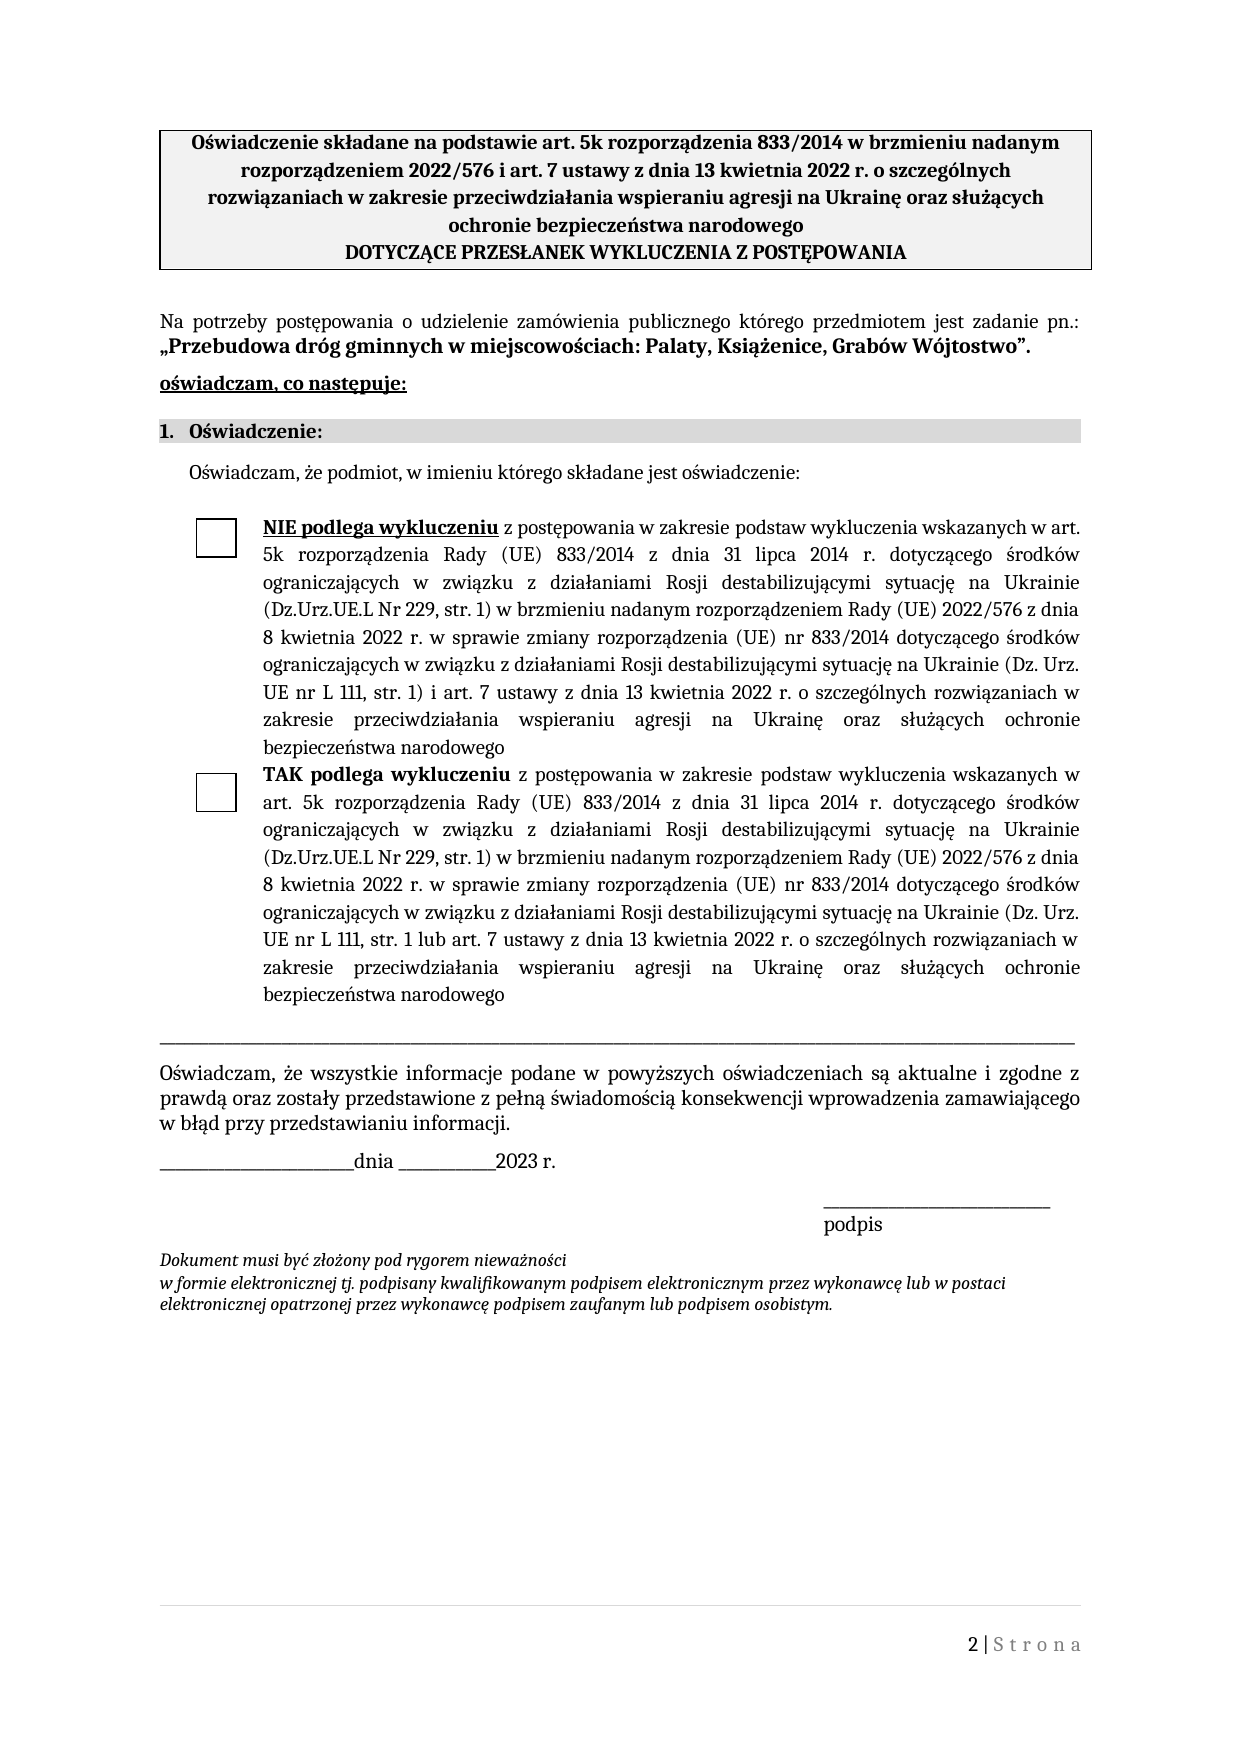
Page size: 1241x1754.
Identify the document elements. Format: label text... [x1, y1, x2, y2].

table_header Oświadczenie składane na podstawie art. 5k rozporządzenia 833/2014 w brzmieniu nadanym rozporządzeniem 2022/576 i art. 7 ustawy z dnia 13 kwietnia 2022 r. o szczególnych rozwiązaniach w zakresie przeciwdziałania wspieraniu agresji na Ukrainę oraz służących ochronie bezpieczeństwa narodowego DOTYCZĄCE PRZESŁANEK WYKLUCZENIA Z POSTĘPOWANIA [161, 131, 1091, 268]
text ________________________dnia ____________2023 r. [159, 1149, 1081, 1174]
text oświadczam, co następuje: [159, 371, 1081, 395]
text Na potrzeby postępowania o udzielenie zamówienia publicznego którego przedmiotem jest zadanie pn.: „Przebudowa dróg gminnych w miejscowościach: Palaty, Książenice, Grabów Wójtostwo”. [159, 309, 1081, 359]
list Oświadczam, że podmiot, w imieniu którego składane jest oświadczenie: [189, 461, 1081, 484]
list Oświadczenie: [159, 419, 1081, 443]
text _________________________________________________________________________________________________________________ [159, 1023, 1081, 1048]
text Oświadczam, że wszystkie informacje podane w powyższych oświadczeniach są aktualne i zgodne z prawdą oraz zostały przedstawione z pełną świadomością konsekwencji wprowadzenia zamawiającego w błąd przy przedstawianiu informacji. [159, 1061, 1081, 1136]
text Dokument musi być złożony pod rygorem nieważności w formie elektronicznej tj. podpisany kwalifikowanym podpisem elektronicznym przez wykonawcę lub w postaci elektronicznej opatrzonej przez wykonawcę podpisem zaufanym lub podpisem osobistym. [159, 1249, 1081, 1316]
text ____________________________ podpis [823, 1187, 1081, 1237]
list NIE podlega wykluczeniu z postępowania w zakresie podstaw wykluczenia wskazanych w art. 5k rozporządzenia Rady (UE) 833/2014 z dnia 31 lipca 2014 r. dotyczącego środków ograniczających w związku z działaniami Rosji destabilizującymi sytuację na Ukrainie (Dz.Urz.UE.L Nr 229, str. 1) w brzmieniu nadanym rozporządzeniem Rady (UE) 2022/576 z dnia 8 kwietnia 2022 r. w sprawie zmiany rozporządzenia (UE) nr 833/2014 dotyczącego środków ograniczających w związku z działaniami Rosji destabilizującymi sytuację na Ukrainie (Dz. Urz. UE nr L 111, str. 1) i art. 7 ustawy z dnia 13 kwietnia 2022 r. o szczególnych rozwiązaniach w zakresie przeciwdziałania wspieraniu agresji na Ukrainę oraz służących ochronie bezpieczeństwa narodowego [263, 516, 1081, 759]
list TAK podlega wykluczeniu z postępowania w zakresie podstaw wykluczenia wskazanych w art. 5k rozporządzenia Rady (UE) 833/2014 z dnia 31 lipca 2014 r. dotyczącego środków ograniczających w związku z działaniami Rosji destabilizującymi sytuację na Ukrainie (Dz.Urz.UE.L Nr 229, str. 1) w brzmieniu nadanym rozporządzeniem Rady (UE) 2022/576 z dnia 8 kwietnia 2022 r. w sprawie zmiany rozporządzenia (UE) nr 833/2014 dotyczącego środków ograniczających w związku z działaniami Rosji destabilizującymi sytuację na Ukrainie (Dz. Urz. UE nr L 111, str. 1 lub art. 7 ustawy z dnia 13 kwietnia 2022 r. o szczególnych rozwiązaniach w zakresie przeciwdziałania wspieraniu agresji na Ukrainę oraz służących ochronie bezpieczeństwa narodowego [263, 763, 1081, 1007]
